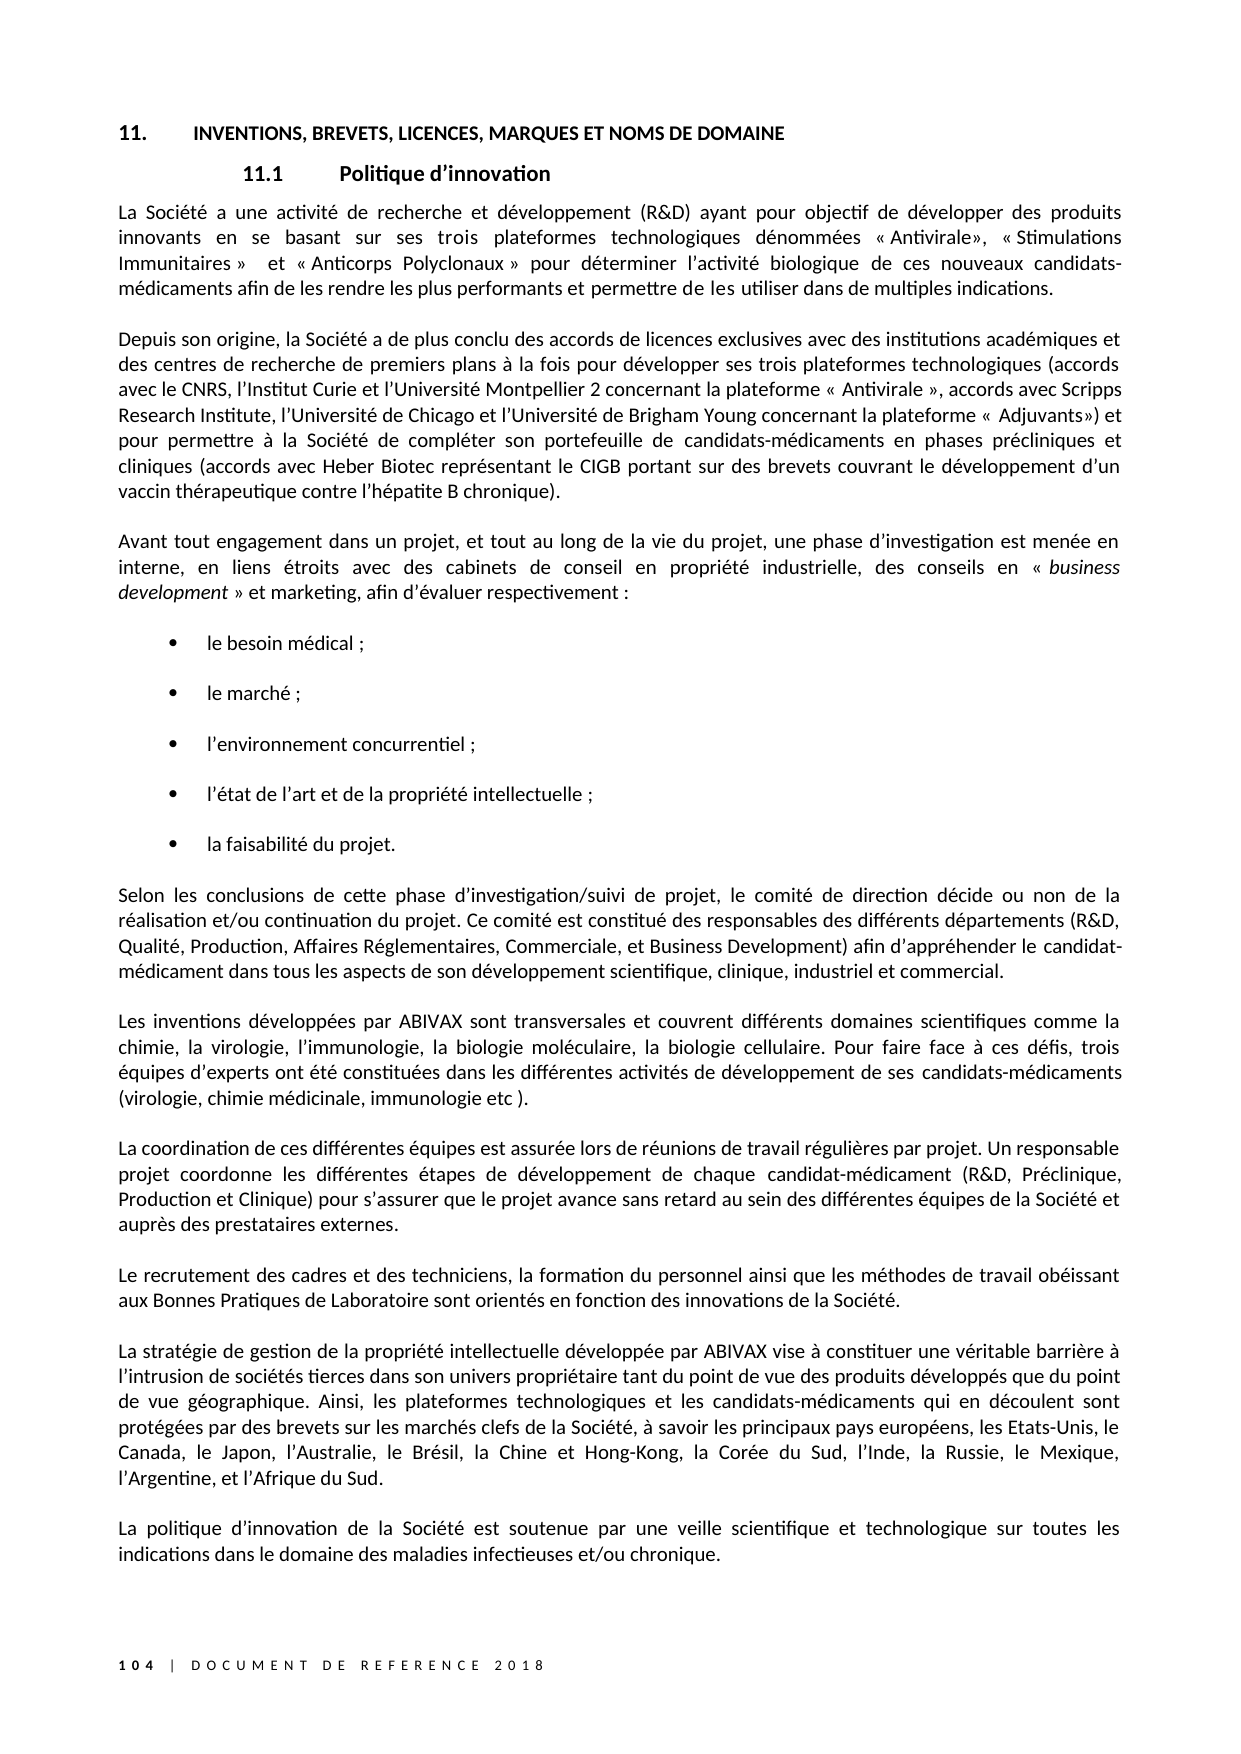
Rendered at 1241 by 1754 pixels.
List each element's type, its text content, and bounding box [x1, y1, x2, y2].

list la faisabilité du projet. [169, 832, 1122, 857]
text Selon les conclusions de cette phase d’investigation/suivi de projet, le comité de direction décide ou non de la réalisation et/ou continuation du projet. Ce comité est constitué des responsables des différents départements (R&D, Qualité, Production, Affaires Réglementaires, Commerciale, et Business Development) afin d’appréhender le candidat-médicament dans tous les aspects de son développement scientifique, clinique, industriel et commercial. [118, 882, 1122, 984]
text Les inventions développées par ABIVAX sont transversales et couvrent différents domaines scientifiques comme la chimie, la virologie, l’immunologie, la biologie moléculaire, la biologie cellulaire. Pour faire face à ces défis, trois équipes d’experts ont été constituées dans les différentes activités de développement de ses candidats-médicaments (virologie, chimie médicinale, immunologie etc ). [118, 1009, 1122, 1110]
list l’état de l’art et de la propriété intellectuelle ; [169, 781, 1122, 807]
text Avant tout engagement dans un projet, et tout au long de la vie du projet, une phase d’investigation est menée en interne, en liens étroits avec des cabinets de conseil en propriété industrielle, des conseils en « business development » et marketing, afin d’évaluer respectivement : [118, 529, 1122, 605]
text La stratégie de gestion de la propriété intellectuelle développée par ABIVAX vise à constituer une véritable barrière à l’intrusion de sociétés tierces dans son univers propriétaire tant du point de vue des produits développés que du point de vue géographique. Ainsi, les plateformes technologiques et les candidats-médicaments qui en découlent sont protégées par des brevets sur les marchés clefs de la Société, à savoir les principaux pays européens, les Etats-Unis, le Canada, le Japon, l’Australie, le Brésil, la Chine et Hong-Kong, la Corée du Sud, l’Inde, la Russie, le Mexique, l’Argentine, et l’Afrique du Sud. [118, 1338, 1122, 1490]
text La coordination de ces différentes équipes est assurée lors de réunions de travail régulières par projet. Un responsable projet coordonne les différentes étapes de développement de chaque candidat-médicament (R&D, Préclinique, Production et Clinique) pour s’assurer que le projet avance sans retard au sein des différentes équipes de la Société et auprès des prestataires externes. [118, 1135, 1122, 1237]
list le besoin médical ; [169, 630, 1122, 655]
text La Société a une activité de recherche et développement (R&D) ayant pour objectif de développer des produits innovants en se basant sur ses trois plateformes technologiques dénommées « Antivirale», « Stimulations Immunitaires » et « Anticorps Polyclonaux » pour déterminer l’activité biologique de ces nouveaux candidats-médicaments afin de les rendre les plus performants et permettre de les utiliser dans de multiples indications. [118, 199, 1122, 301]
text Le recrutement des cadres et des techniciens, la formation du personnel ainsi que les méthodes de travail obéissant aux Bonnes Pratiques de Laboratoire sont orientés en fonction des innovations de la Société. [118, 1262, 1122, 1313]
list l’environnement concurrentiel ; [169, 731, 1122, 756]
text La politique d’innovation de la Société est soutenue par une veille scientifique et technologique sur toutes les indications dans le domaine des maladies infectieuses et/ou chronique. [118, 1515, 1122, 1566]
text Depuis son origine, la Société a de plus conclu des accords de licences exclusives avec des institutions académiques et des centres de recherche de premiers plans à la fois pour développer ses trois plateformes technologiques (accords avec le CNRS, l’Institut Curie et l’Université Montpellier 2 concernant la plateforme « Antivirale », accords avec Scripps Research Institute, l’Université de Chicago et l’Université de Brigham Young concernant la plateforme « Adjuvants») et pour permettre à la Société de compléter son portefeuille de candidats-médicaments en phases précliniques et cliniques (accords avec Heber Biotec représentant le CIGB portant sur des brevets couvrant le développement d’un vaccin thérapeutique contre l’hépatite B chronique). [118, 326, 1122, 504]
list le marché ; [169, 680, 1122, 706]
list INVENTIONS, BREVETS, LICENCES, MARQUES ET NOMS DE DOMAINE [118, 118, 1122, 146]
list Politique d’innovation [242, 159, 1122, 187]
